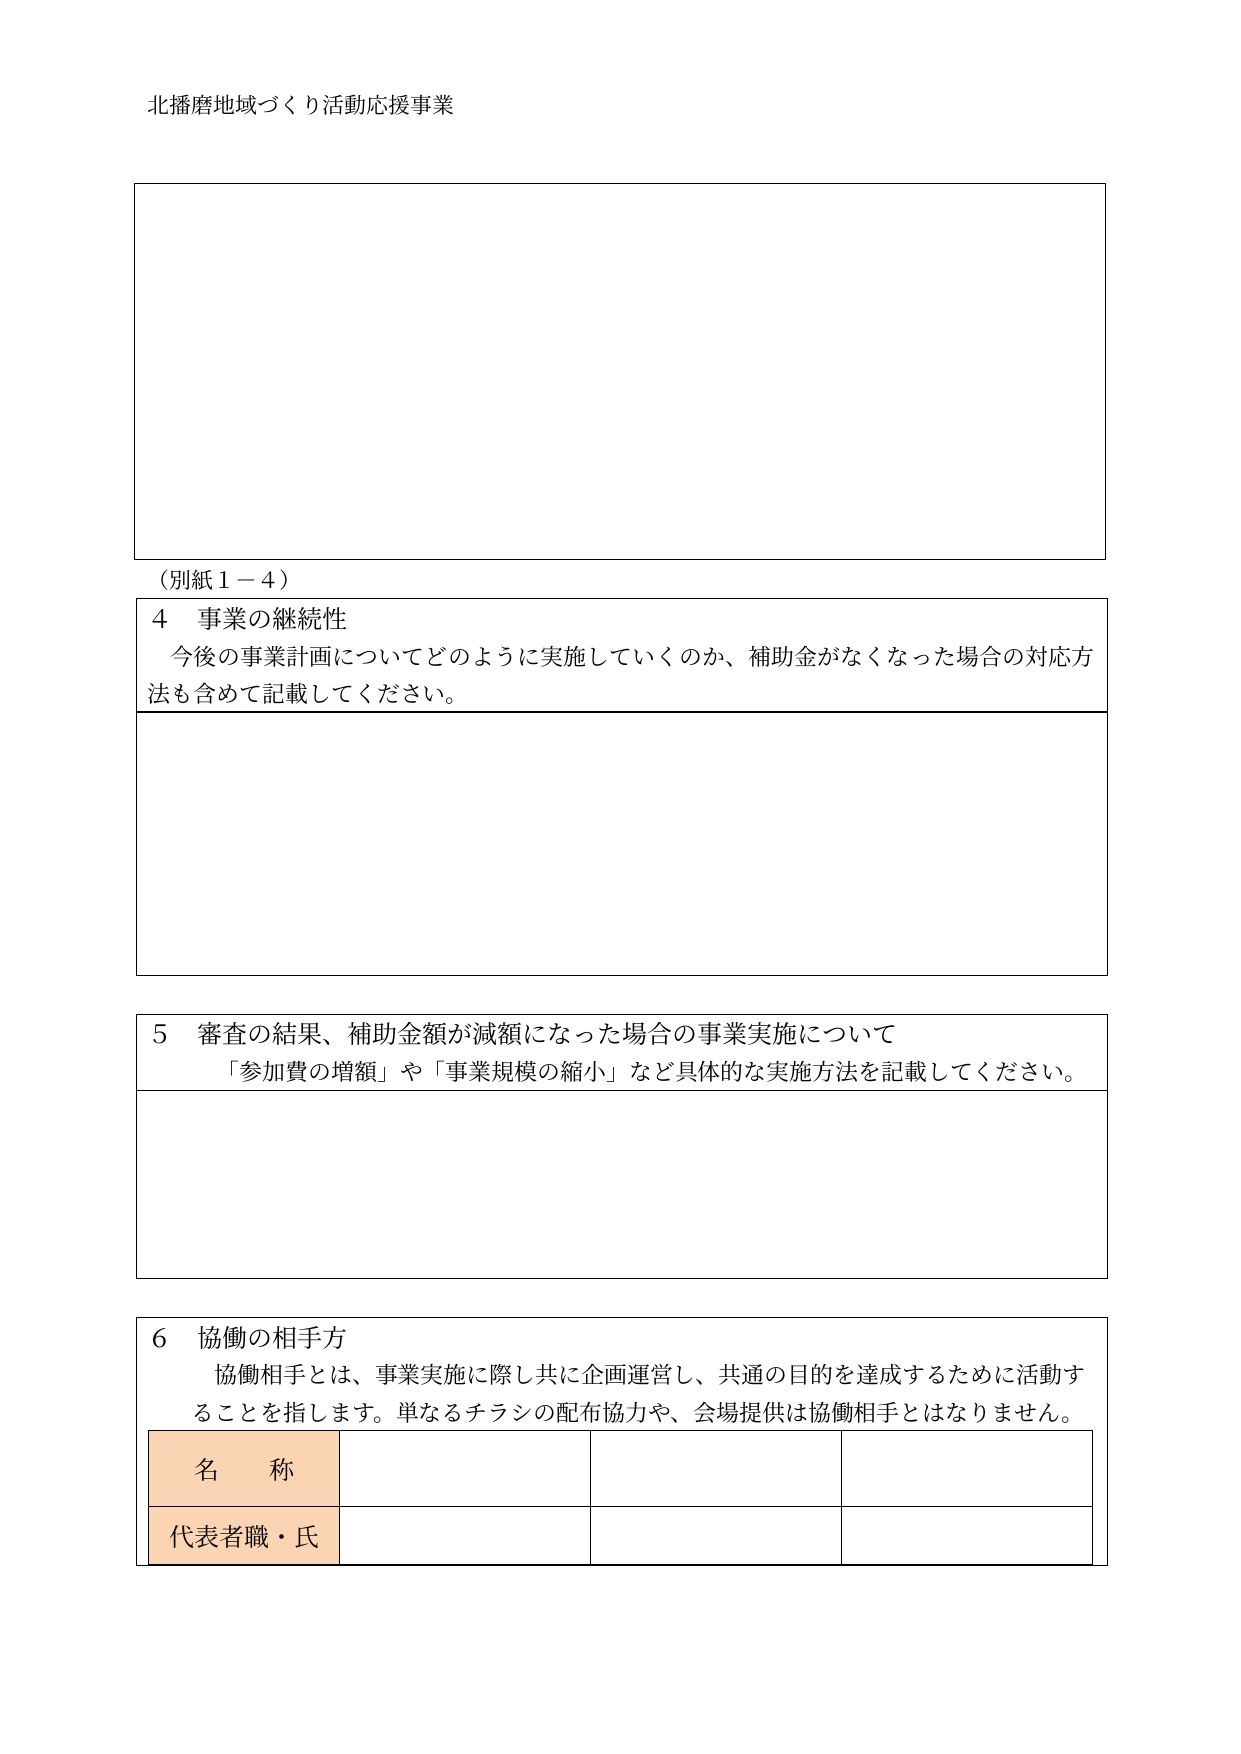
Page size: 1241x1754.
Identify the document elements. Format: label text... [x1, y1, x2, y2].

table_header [137, 1318, 1107, 1565]
table_cell [137, 713, 1107, 975]
table_cell [135, 184, 1105, 559]
table_header ４ 事業の継続性 今後の事業計画についてどのように実施していくのか、補助金がなくなった場合の対応方法も含めて記載してください。 [137, 599, 1107, 711]
text （別紙１－４） [148, 560, 1092, 598]
table_header ５ 審査の結果、補助金額が減額になった場合の事業実施について 「参加費の増額」や「事業規模の縮小」など具体的な実施方法を記載してください。 [137, 1015, 1107, 1089]
table_cell [137, 1091, 1107, 1278]
